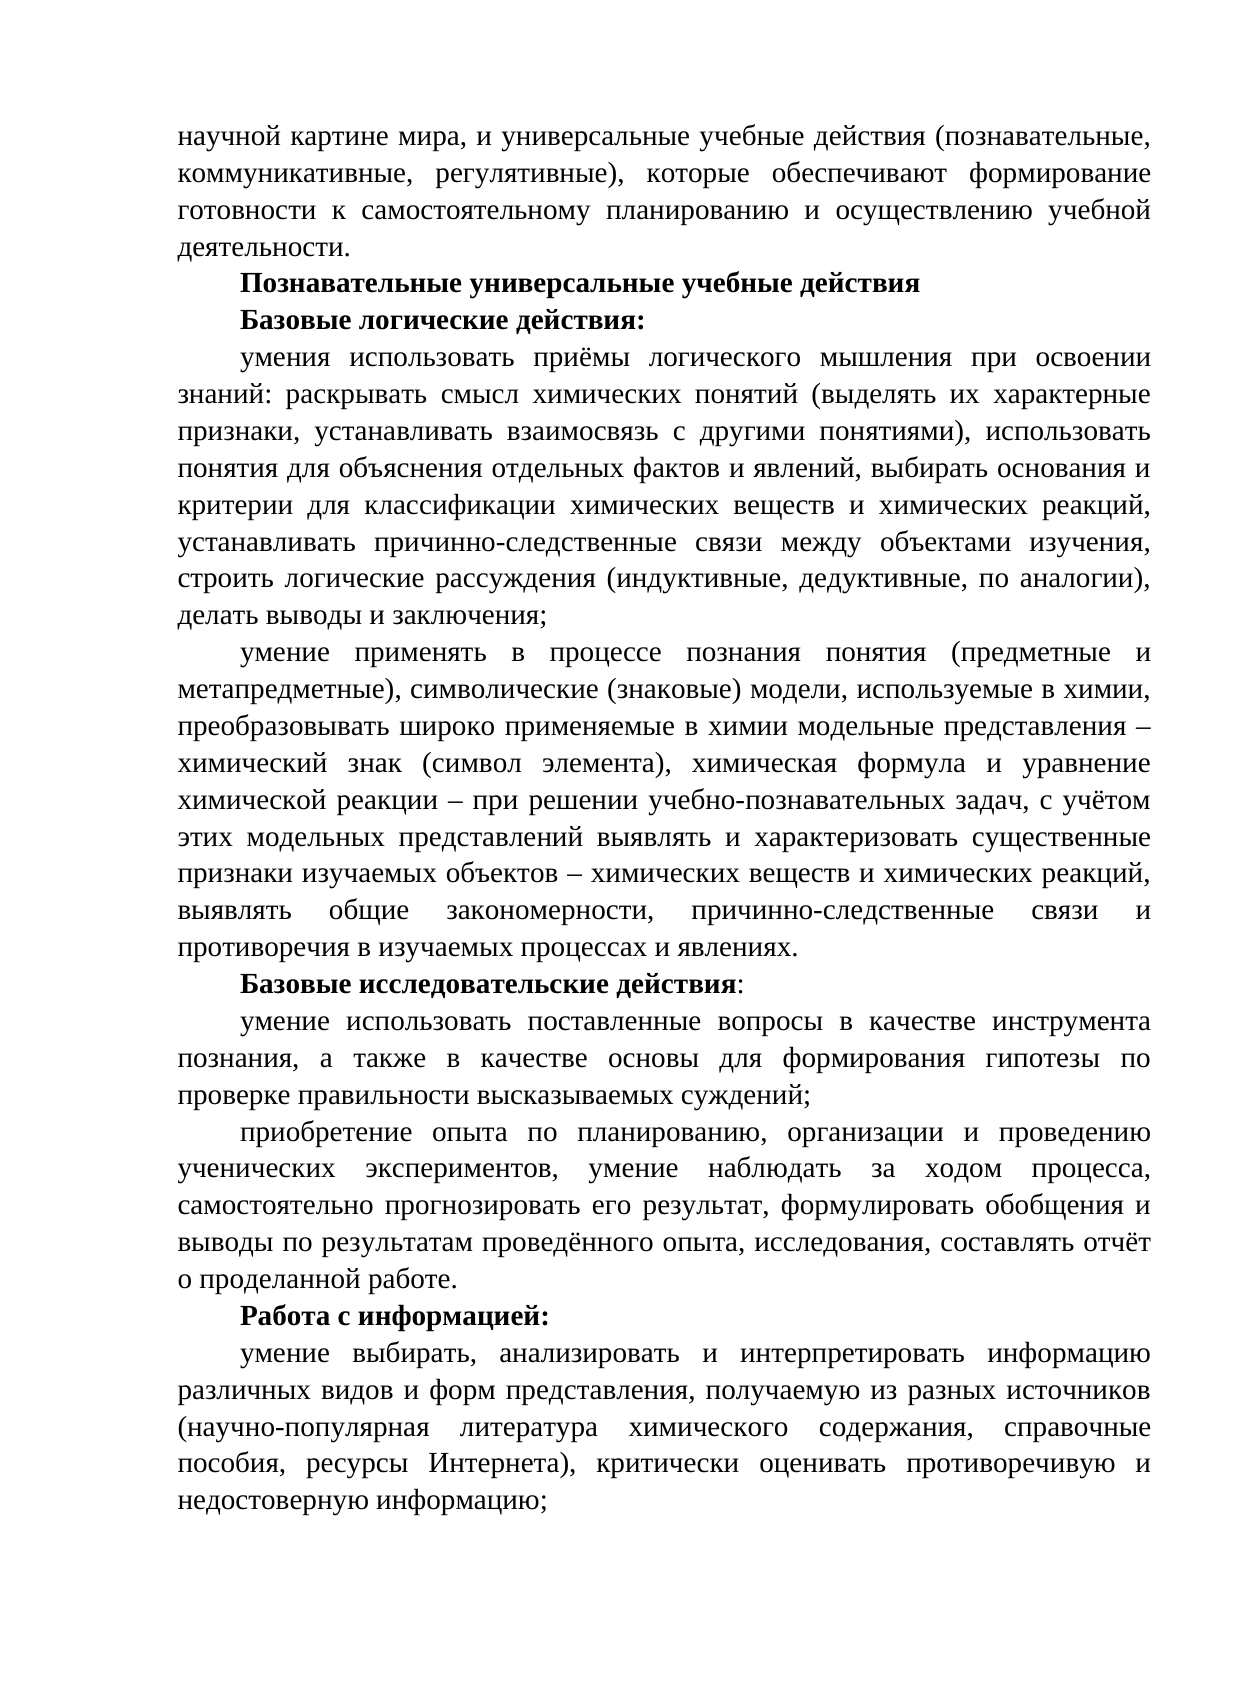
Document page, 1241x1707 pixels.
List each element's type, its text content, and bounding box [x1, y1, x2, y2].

text приобретение опыта по планированию, организации и проведению ученических экспериментов, умение наблюдать за ходом процесса, самостоятельно прогнозировать его результат, формулировать обобщения и выводы по результатам проведённого опыта, исследования, составлять отчёт о проделанной работе. [177, 1114, 1152, 1295]
text Работа с информацией: [177, 1298, 1152, 1332]
text умение использовать поставленные вопросы в качестве инструмента познания, а также в качестве основы для формирования гипотезы по проверке правильности высказываемых суждений; [177, 1003, 1152, 1110]
text умение выбирать, анализировать и интерпретировать информацию различных видов и форм представления, получаемую из разных источников (научно-популярная литература химического содержания, справочные пособия, ресурсы Интернета), критически оценивать противоречивую и недостоверную информацию; [177, 1335, 1152, 1516]
text Базовые логические действия: [177, 302, 1152, 336]
text Базовые исследовательские действия: [177, 966, 1152, 1000]
text умения использовать приёмы логического мышления при освоении знаний: раскрывать смысл химических понятий (выделять их характерные признаки, устанавливать взаимосвязь с другими понятиями), использовать понятия для объяснения отдельных фактов и явлений, выбирать основания и критерии для классификации химических веществ и химических реакций, устанавливать причинно-следственные связи между объектами изучения, строить логические рассуждения (индуктивные, дедуктивные, по аналогии), делать выводы и заключения; [177, 339, 1152, 631]
text Познавательные универсальные учебные действия [177, 266, 1152, 299]
text умение применять в процессе познания понятия (предметные и метапредметные), символические (знаковые) модели, используемые в химии, преобразовывать широко применяемые в химии модельные представления – химический знак (символ элемента), химическая формула и уравнение химической реакции – при решении учебно-познавательных задач, с учётом этих модельных представлений выявлять и характеризовать существенные признаки изучаемых объектов – химических веществ и химических реакций, выявлять общие закономерности, причинно-следственные связи и противоречия в изучаемых процессах и явлениях. [177, 634, 1152, 963]
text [177, 118, 1152, 262]
